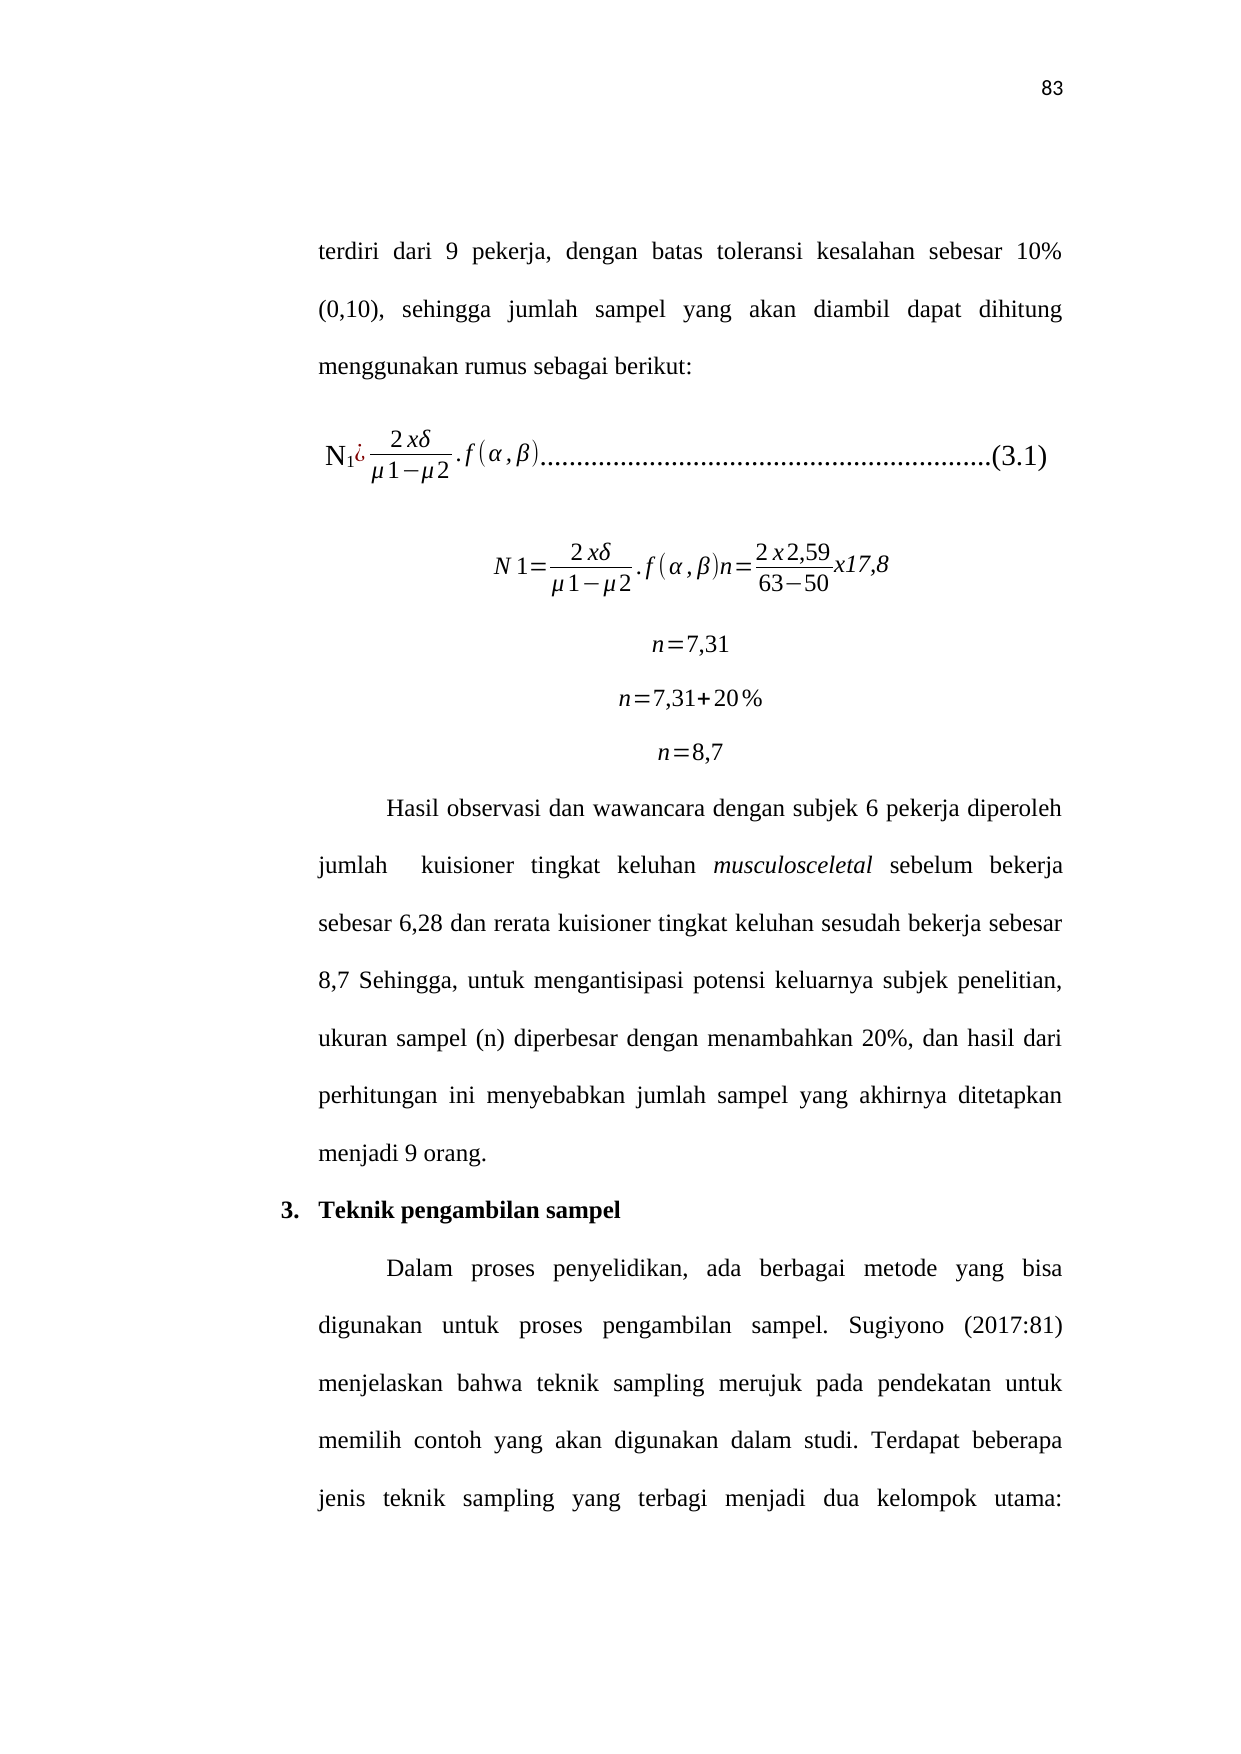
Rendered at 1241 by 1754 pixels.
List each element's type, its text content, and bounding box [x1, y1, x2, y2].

list x17,8 [318, 534, 1063, 601]
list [318, 1253, 1063, 1512]
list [318, 236, 1063, 380]
text N1..............................................................(3.1) [325, 425, 1063, 484]
list Teknik pengambilan sampel [281, 1196, 1063, 1224]
list Hasil observasi dan wawancara dengan subjek 6 pekerja diperoleh jumlah kuisioner tingkat keluhan musculosceletal sebelum bekerja sebesar 6,28 dan rerata kuisioner tingkat keluhan sesudah bekerja sebesar 8,7 Sehingga, untuk mengantisipasi potensi keluarnya subjek penelitian, ukuran sampel (n) diperbesar dengan menambahkan 20%, dan hasil dari perhitungan ini menyebabkan jumlah sampel yang akhirnya ditetapkan menjadi 9 orang. [318, 793, 1063, 1167]
